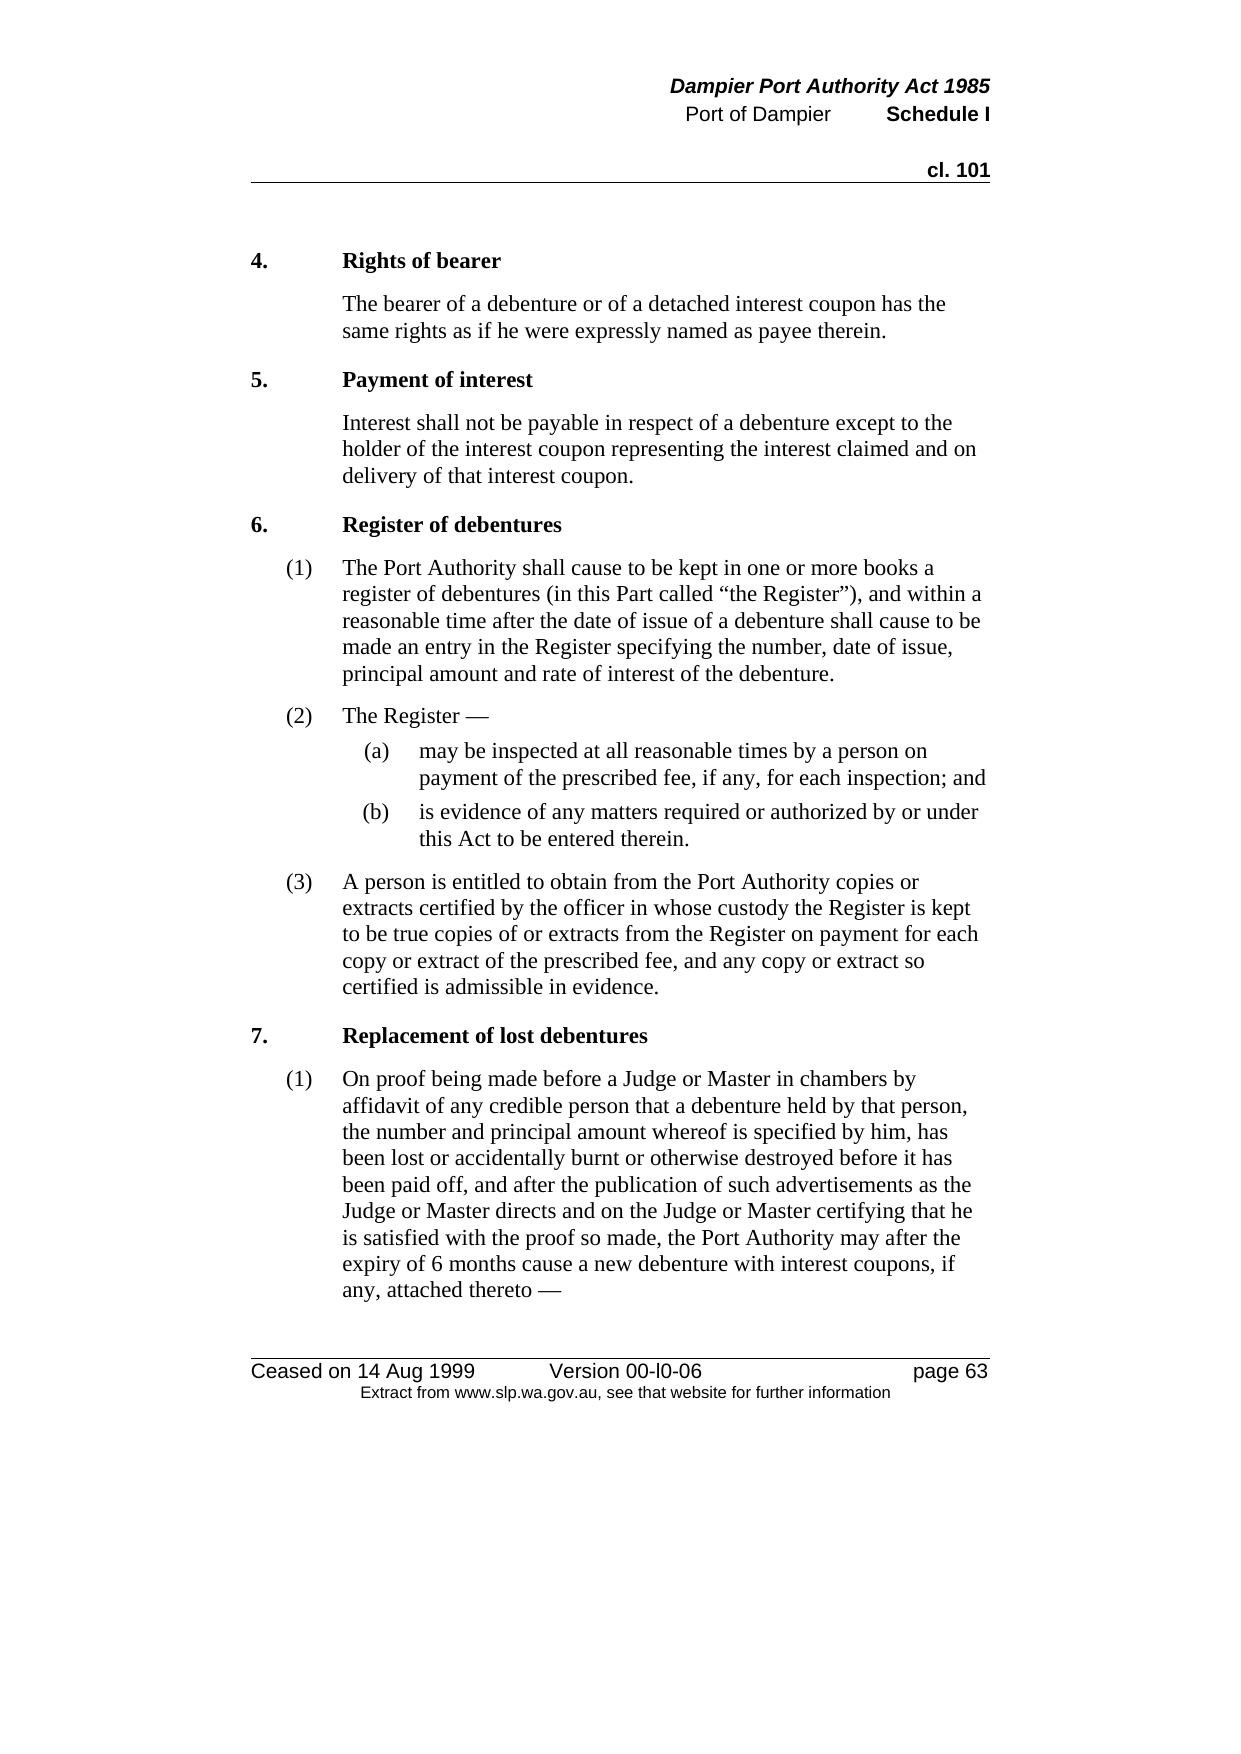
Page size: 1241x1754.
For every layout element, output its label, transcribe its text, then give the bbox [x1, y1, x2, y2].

text (2) The Register — [251, 703, 990, 729]
text (3) A person is entitled to obtain from the Port Authority copies or extracts certified by the officer in whose custody the Register is kept to be true copies of or extracts from the Register on payment for each copy or extract of the prescribed fee, and any copy or extract so certified is admissible in evidence. [251, 868, 990, 999]
text Interest shall not be payable in respect of a debenture except to the holder of the interest coupon representing the interest claimed and on delivery of that interest coupon. [251, 409, 990, 488]
text The bearer of a debenture or of a detached interest coupon has the same rights as if he were expressly named as payee therein. [251, 291, 990, 343]
text (a) may be inspected at all reasonable times by a person on payment of the prescribed fee, if any, for each inspection; and [251, 737, 990, 790]
text (1) On proof being made before a Judge or Master in chambers by affidavit of any credible person that a debenture held by that person, the number and principal amount whereof is specified by him, has been lost or accidentally burnt or otherwise destroyed before it has been paid off, and after the publication of such advertisements as the Judge or Master directs and on the Judge or Master certifying that he is satisfied with the proof so made, the Port Authority may after the expiry of 6 months cause a new debenture with interest coupons, if any, attached thereto — [251, 1065, 990, 1303]
text (b) is evidence of any matters required or authorized by or under this Act to be entered therein. [251, 798, 990, 851]
subtitle 6. Register of debentures [251, 511, 990, 537]
subtitle 5. Payment of interest [251, 366, 990, 392]
subtitle 7. Replacement of lost debentures [251, 1022, 990, 1049]
text (1) The Port Authority shall cause to be kept in one or more books a register of debentures (in this Part called “the Register”), and within a reasonable time after the date of issue of a debenture shall cause to be made an entry in the Register specifying the number, date of issue, principal amount and rate of interest of the debenture. [251, 554, 990, 686]
subtitle 4. Rights of bearer [251, 247, 990, 274]
